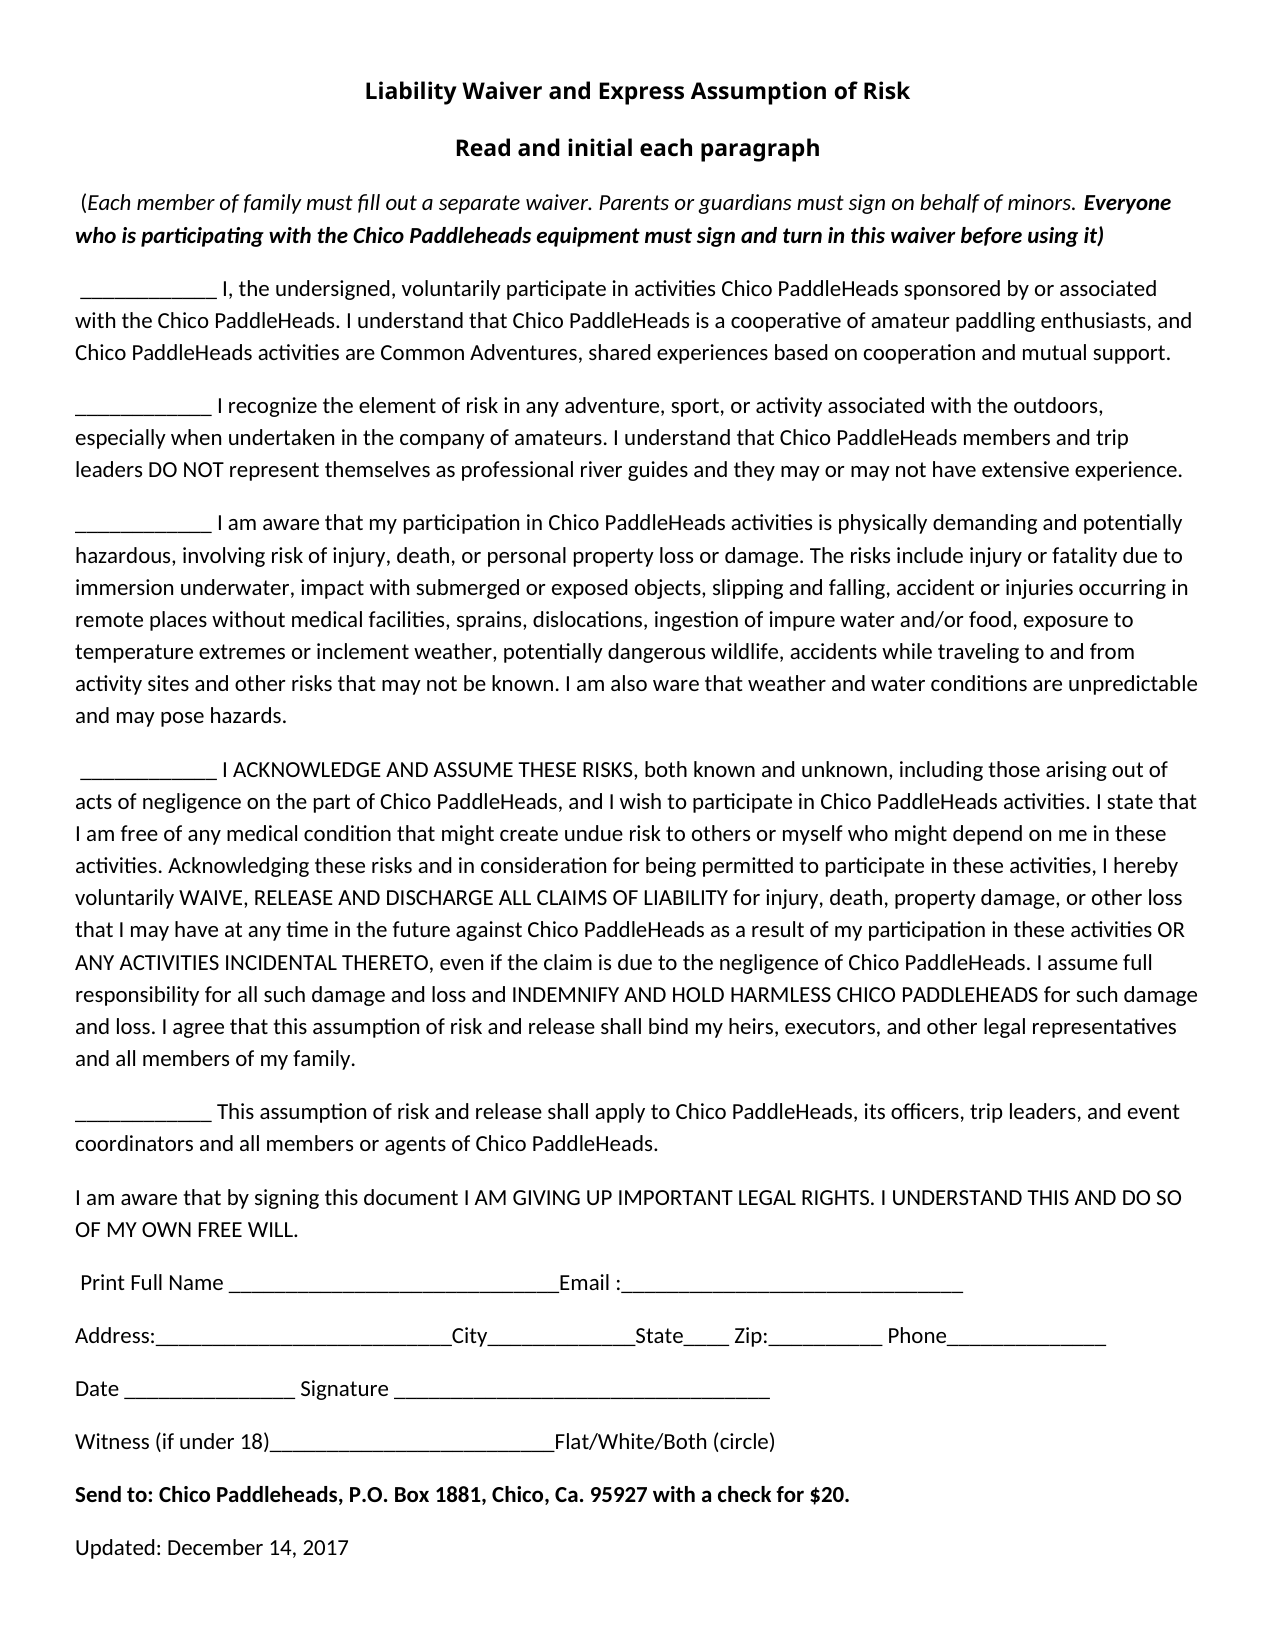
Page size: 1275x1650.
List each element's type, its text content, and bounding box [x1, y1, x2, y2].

text (Each member of family must fill out a separate waiver. Parents or guardians must sign on behalf of minors. Everyone who is participating with the Chico Paddleheads equipment must sign and turn in this waiver before using it) [75, 188, 1200, 249]
text Address:__________________________City_____________State____ Zip:__________ Phone______________ [75, 1321, 1200, 1349]
text Read and initial each paragraph [75, 132, 1200, 163]
text ____________ This assumption of risk and release shall apply to Chico PaddleHeads, its officers, trip leaders, and event coordinators and all members or agents of Chico PaddleHeads. [75, 1097, 1200, 1158]
text Witness (if under 18)_________________________Flat/White/Both (circle) [75, 1427, 1200, 1455]
text I am aware that by signing this document I AM GIVING UP IMPORTANT LEGAL RIGHTS. I UNDERSTAND THIS AND DO SO OF MY OWN FREE WILL. [75, 1183, 1200, 1243]
text Updated: December 14, 2017 [75, 1533, 1200, 1561]
text ____________ I recognize the element of risk in any adventure, sport, or activity associated with the outdoors, especially when undertaken in the company of amateurs. I understand that Chico PaddleHeads members and trip leaders DO NOT represent themselves as professional river guides and they may or may not have extensive experience. [75, 391, 1200, 483]
text Date _______________ Signature _________________________________ [75, 1374, 1200, 1402]
text ____________ I ACKNOWLEDGE AND ASSUME THESE RISKS, both known and unknown, including those arising out of acts of negligence on the part of Chico PaddleHeads, and I wish to participate in Chico PaddleHeads activities. I state that I am free of any medical condition that might create undue risk to others or myself who might depend on me in these activities. Acknowledging these risks and in consideration for being permitted to participate in these activities, I hereby voluntarily WAIVE, RELEASE AND DISCHARGE ALL CLAIMS OF LIABILITY for injury, death, property damage, or other loss that I may have at any time in the future against Chico PaddleHeads as a result of my participation in these activities OR ANY ACTIVITIES INCIDENTAL THERETO, even if the claim is due to the negligence of Chico PaddleHeads. I assume full responsibility for all such damage and loss and INDEMNIFY AND HOLD HARMLESS CHICO PADDLEHEADS for such damage and loss. I agree that this assumption of risk and release shall bind my heirs, executors, and other legal representatives and all members of my family. [75, 755, 1200, 1072]
text Send to: Chico Paddleheads, P.O. Box 1881, Chico, Ca. 95927 with a check for $20. [75, 1480, 1200, 1508]
text ____________ I, the undersigned, voluntarily participate in activities Chico PaddleHeads sponsored by or associated with the Chico PaddleHeads. I understand that Chico PaddleHeads is a cooperative of amateur paddling enthusiasts, and Chico PaddleHeads activities are Common Adventures, shared experiences based on cooperation and mutual support. [75, 274, 1200, 366]
text ____________ I am aware that my participation in Chico PaddleHeads activities is physically demanding and potentially hazardous, involving risk of injury, death, or personal property loss or damage. The risks include injury or fatality due to immersion underwater, impact with submerged or exposed objects, slipping and falling, accident or injuries occurring in remote places without medical facilities, sprains, dislocations, ingestion of impure water and/or food, exposure to temperature extremes or inclement weather, potentially dangerous wildlife, accidents while traveling to and from activity sites and other risks that may not be known. I am also ware that weather and water conditions are unpredictable and may pose hazards. [75, 508, 1200, 730]
text Liability Waiver and Express Assumption of Risk [75, 75, 1200, 106]
text Print Full Name _____________________________Email :______________________________ [75, 1268, 1200, 1296]
